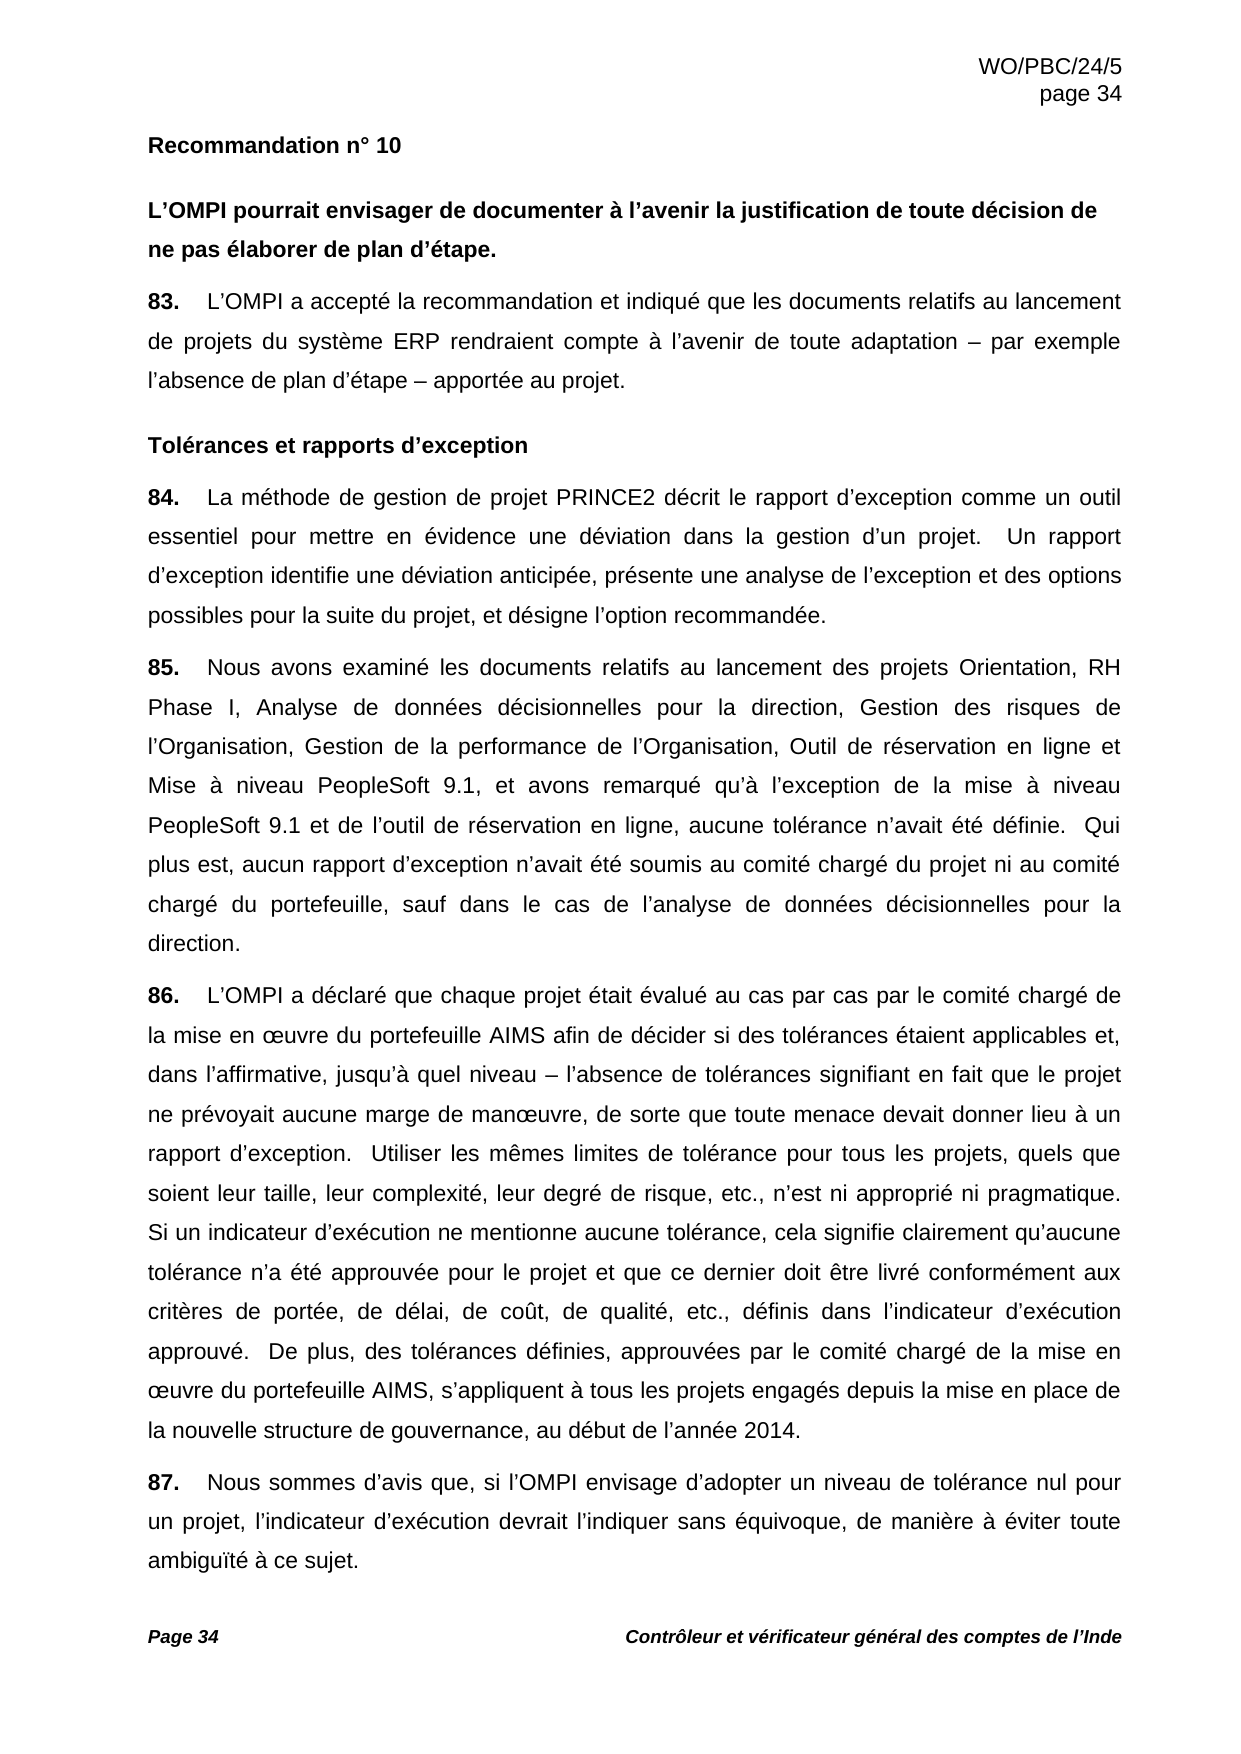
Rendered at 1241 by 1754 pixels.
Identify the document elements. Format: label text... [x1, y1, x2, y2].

subtitle Recommandation n° 10 [148, 132, 1122, 158]
text L’OMPI a déclaré que chaque projet était évalué au cas par cas par le comité chargé de la mise en œuvre du portefeuille AIMS afin de décider si des tolérances étaient applicables et, dans l’affirmative, jusqu’à quel niveau – l’absence de tolérances signifiant en fait que le projet ne prévoyait aucune marge de manœuvre, de sorte que toute menace devait donner lieu à un rapport d’exception. Utiliser les mêmes limites de tolérance pour tous les projets, quels que soient leur taille, leur complexité, leur degré de risque, etc., n’est ni approprié ni pragmatique. Si un indicateur d’exécution ne mentionne aucune tolérance, cela signifie clairement qu’aucune tolérance n’a été approuvée pour le projet et que ce dernier doit être livré conformément aux critères de portée, de délai, de coût, de qualité, etc., définis dans l’indicateur d’exécution approuvé. De plus, des tolérances définies, approuvées par le comité chargé de la mise en œuvre du portefeuille AIMS, s’appliquent à tous les projets engagés depuis la mise en place de la nouvelle structure de gouvernance, au début de l’année 2014. [148, 982, 1122, 1443]
subtitle Tolérances et rapports d’exception [148, 432, 1122, 458]
text Nous avons examiné les documents relatifs au lancement des projets Orientation, RH Phase I, Analyse de données décisionnelles pour la direction, Gestion des risques de l’Organisation, Gestion de la performance de l’Organisation, Outil de réservation en ligne et Mise à niveau PeopleSoft 9.1, et avons remarqué qu’à l’exception de la mise à niveau PeopleSoft 9.1 et de l’outil de réservation en ligne, aucune tolérance n’avait été définie. Qui plus est, aucun rapport d’exception n’avait été soumis au comité chargé du projet ni au comité chargé du portefeuille, sauf dans le cas de l’analyse de données décisionnelles pour la direction. [148, 654, 1122, 957]
text L’OMPI a accepté la recommandation et indiqué que les documents relatifs au lancement de projets du système ERP rendraient compte à l’avenir de toute adaptation – par exemple l’absence de plan d’étape – apportée au projet. [148, 288, 1122, 393]
subtitle L’OMPI pourrait envisager de documenter à l’avenir la justification de toute décision de ne pas élaborer de plan d’étape. [148, 197, 1122, 262]
text Nous sommes d’avis que, si l’OMPI envisage d’adopter un niveau de tolérance nul pour un projet, l’indicateur d’exécution devrait l’indiquer sans équivoque, de manière à éviter toute ambiguïté à ce sujet. [148, 1468, 1122, 1574]
text La méthode de gestion de projet PRINCE2 décrit le rapport d’exception comme un outil essentiel pour mettre en évidence une déviation dans la gestion d’un projet. Un rapport d’exception identifie une déviation anticipée, présente une analyse de l’exception et des options possibles pour la suite du projet, et désigne l’option recommandée. [148, 483, 1122, 628]
